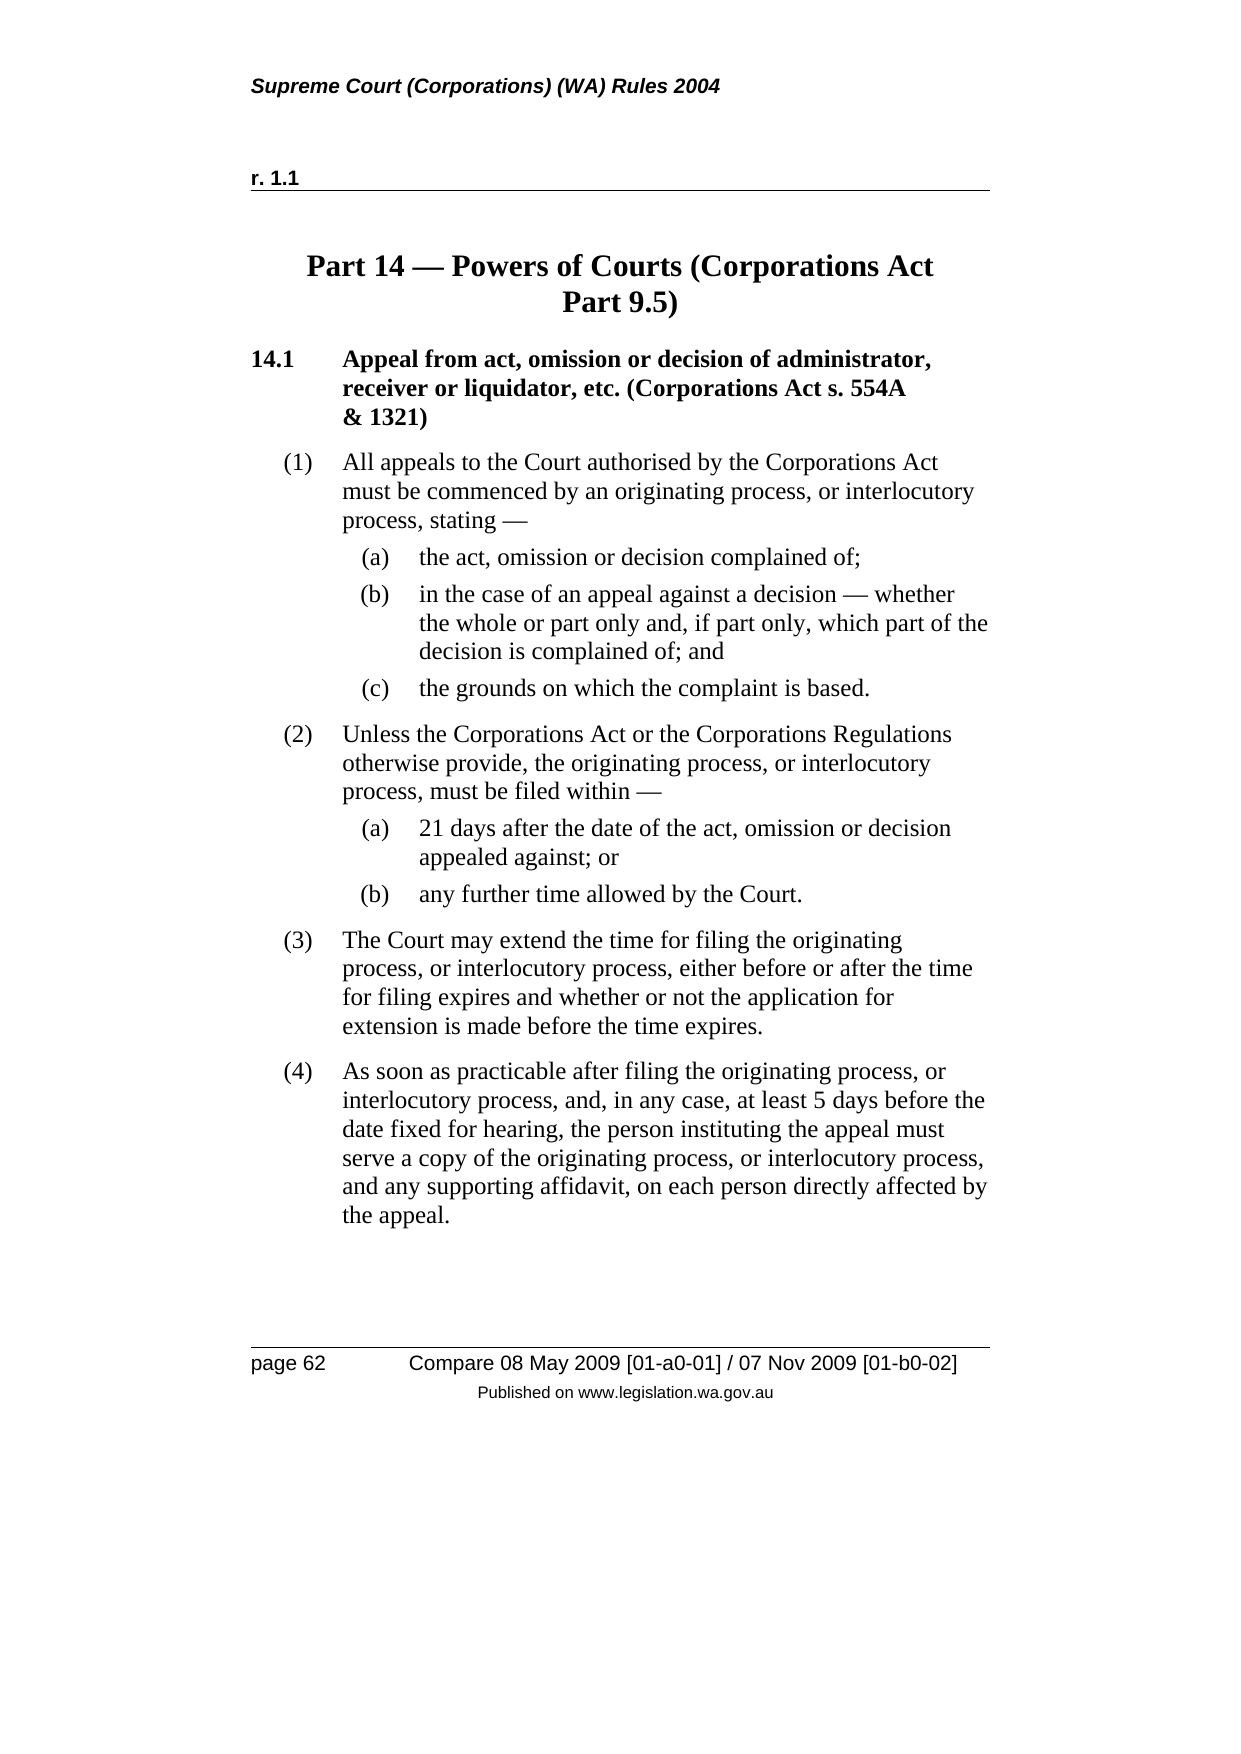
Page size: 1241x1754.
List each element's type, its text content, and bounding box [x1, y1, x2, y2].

text (b) in the case of an appeal against a decision — whether the whole or part only and, if part only, which part of the decision is complained of; and [251, 579, 990, 665]
text (b) any further time allowed by the Court. [251, 879, 990, 908]
text (c) the grounds on which the complaint is based. [251, 673, 990, 702]
subtitle Part 14 — Powers of Courts (Corporations Act Part 9.5) [251, 247, 990, 319]
text (a) the act, omission or decision complained of; [251, 542, 990, 571]
text (2) Unless the Corporations Act or the Corporations Regulations otherwise provide, the originating process, or interlocutory process, must be filed within — [251, 719, 990, 805]
text (a) 21 days after the date of the act, omission or decision appealed against; or [251, 813, 990, 871]
text (3) The Court may extend the time for filing the originating process, or interlocutory process, either before or after the time for filing expires and whether or not the application for extension is made before the time expires. [251, 925, 990, 1040]
subtitle 14.1 Appeal from act, omission or decision of administrator, receiver or liquidator, etc. (Corporations Act s. 554A & 1321) [251, 344, 990, 431]
text (1) All appeals to the Court authorised by the Corporations Act must be commenced by an originating process, or interlocutory process, stating — [251, 447, 990, 533]
text (4) As soon as practicable after filing the originating process, or interlocutory process, and, in any case, at least 5 days before the date fixed for hearing, the person instituting the appeal must serve a copy of the originating process, or interlocutory process, and any supporting affidavit, on each person directly affected by the appeal. [251, 1056, 990, 1229]
